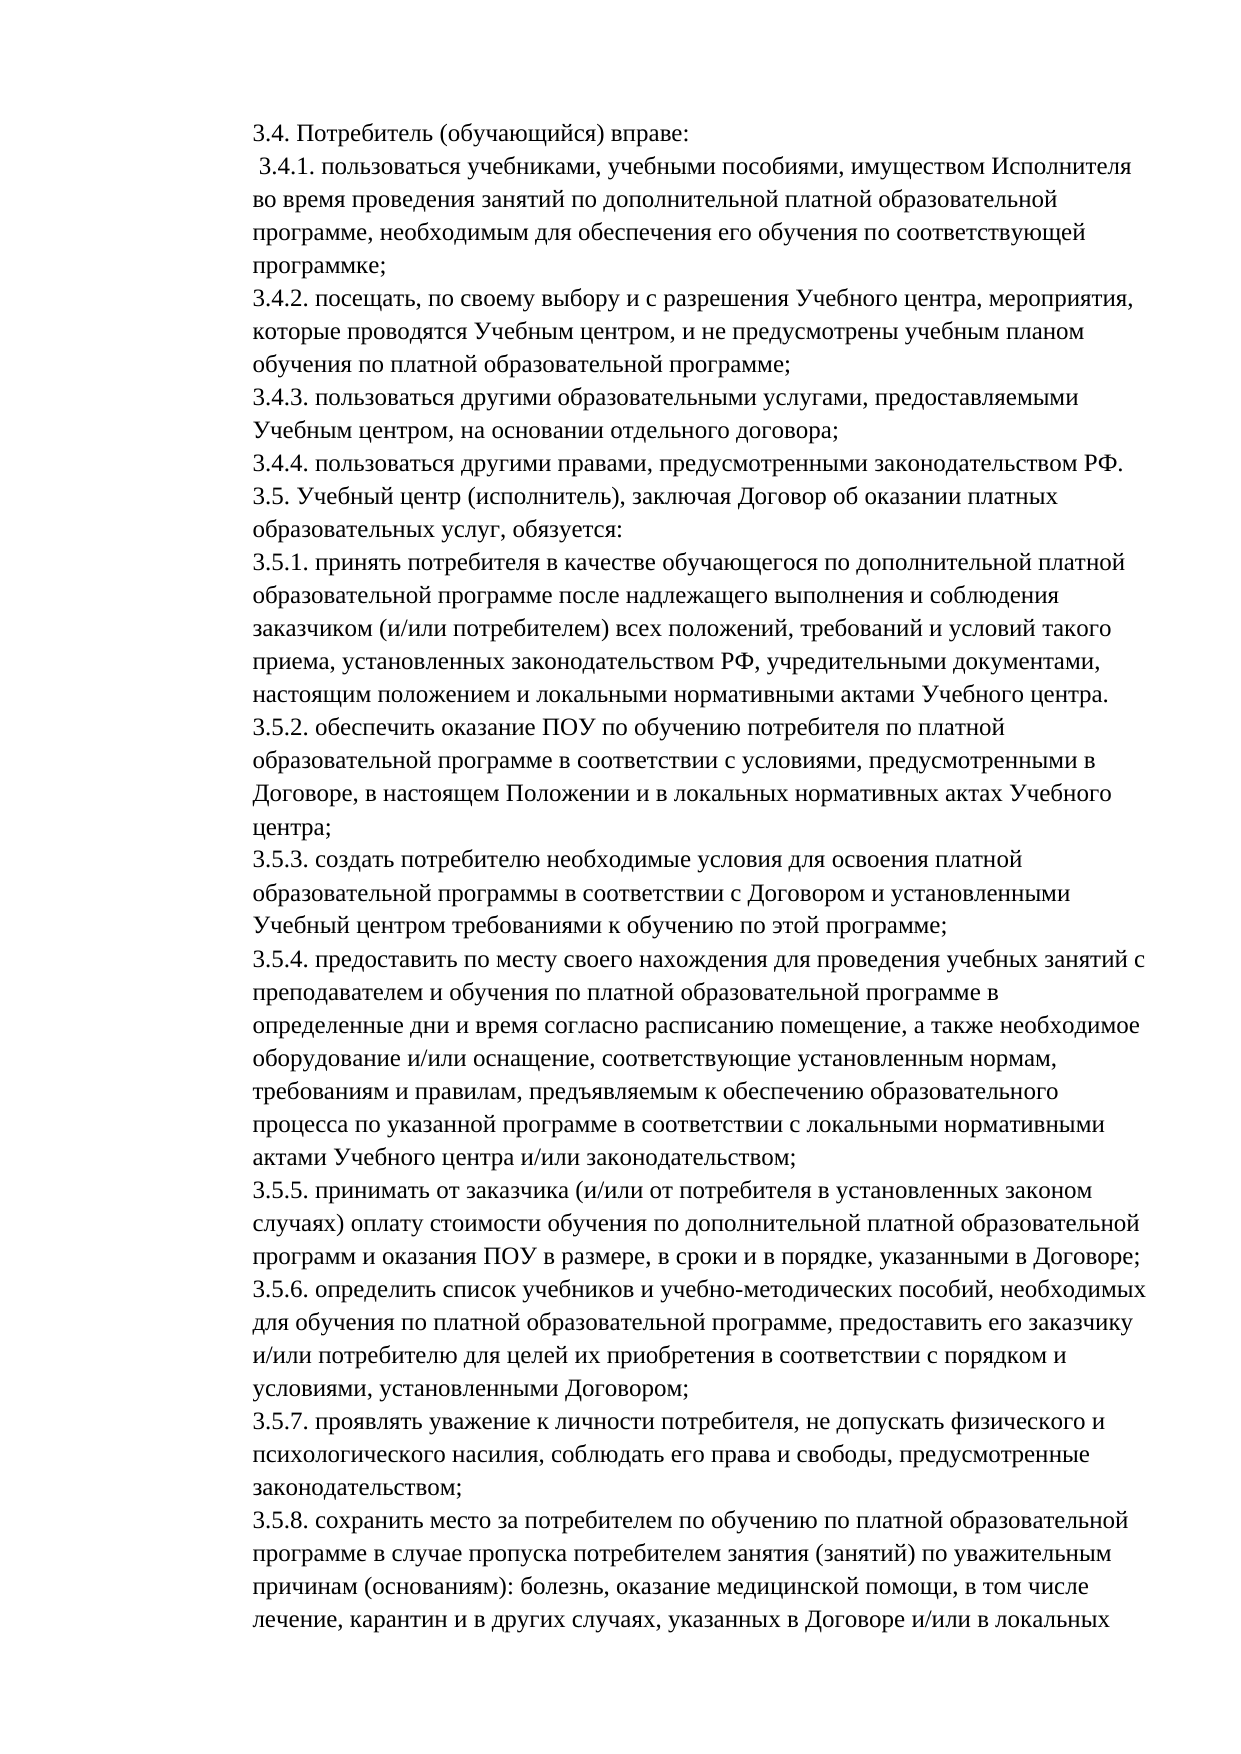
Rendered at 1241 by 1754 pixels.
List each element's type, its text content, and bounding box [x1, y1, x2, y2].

list 3.4.2. посещать, по своему выбору и с разрешения Учебного центра, мероприятия, которые проводятся Учебным центром, и не предусмотрены учебным планом обучения по платной образовательной программе; [252, 283, 1152, 378]
list 3.5.3. создать потребителю необходимые условия для освоения платной образовательной программы в соответствии с Договором и установленными Учебный центром требованиями к обучению по этой программе; [252, 844, 1152, 939]
list 3.5.7. проявлять уважение к личности потребителя, не допускать физического и психологического насилия, соблюдать его права и свободы, предусмотренные законодательством; [252, 1406, 1152, 1501]
list 3.4.3. пользоваться другими образовательными услугами, предоставляемыми Учебным центром, на основании отдельного договора; [252, 382, 1152, 444]
list 3.4. Потребитель (обучающийся) вправе: [252, 118, 1152, 147]
list 3.5.5. принимать от заказчика (и/или от потребителя в установленных законом случаях) оплату стоимости обучения по дополнительной платной образовательной программ и оказания ПОУ в размере, в сроки и в порядке, указанными в Договоре; 3.5.6. определить список учебников и учебно-методических пособий, необходимых для обучения по платной образовательной программе, предоставить его заказчику и/или потребителю для целей их приобретения в соответствии с порядком и условиями, установленными Договором; [252, 1175, 1152, 1402]
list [252, 1505, 1152, 1633]
list 3.4.1. пользоваться учебниками, учебными пособиями, имуществом Исполнителя во время проведения занятий по дополнительной платной образовательной программе, необходимым для обеспечения его обучения по соответствующей программке; [252, 151, 1152, 279]
list 3.5.4. предоставить по месту своего нахождения для проведения учебных занятий с преподавателем и обучения по платной образовательной программе в определенные дни и время согласно расписанию помещение, а также необходимое оборудование и/или оснащение, соответствующие установленным нормам, требованиям и правилам, предъявляемым к обеспечению образовательного процесса по указанной программе в соответствии с локальными нормативными актами Учебного центра и/или законодательством; [252, 944, 1152, 1171]
list 3.5.1. принять потребителя в качестве обучающегося по дополнительной платной образовательной программе после надлежащего выполнения и соблюдения заказчиком (и/или потребителем) всех положений, требований и условий такого приема, установленных законодательством РФ, учредительными документами, настоящим положением и локальными нормативными актами Учебного центра. 3.5.2. обеспечить оказание ПОУ по обучению потребителя по платной образовательной программе в соответствии с условиями, предусмотренными в Договоре, в настоящем Положении и в локальных нормативных актах Учебного центра; [252, 547, 1152, 840]
list 3.4.4. пользоваться другими правами, предусмотренными законодательством РФ. 3.5. Учебный центр (исполнитель), заключая Договор об оказании платных образовательных услуг, обязуется: [252, 448, 1152, 543]
